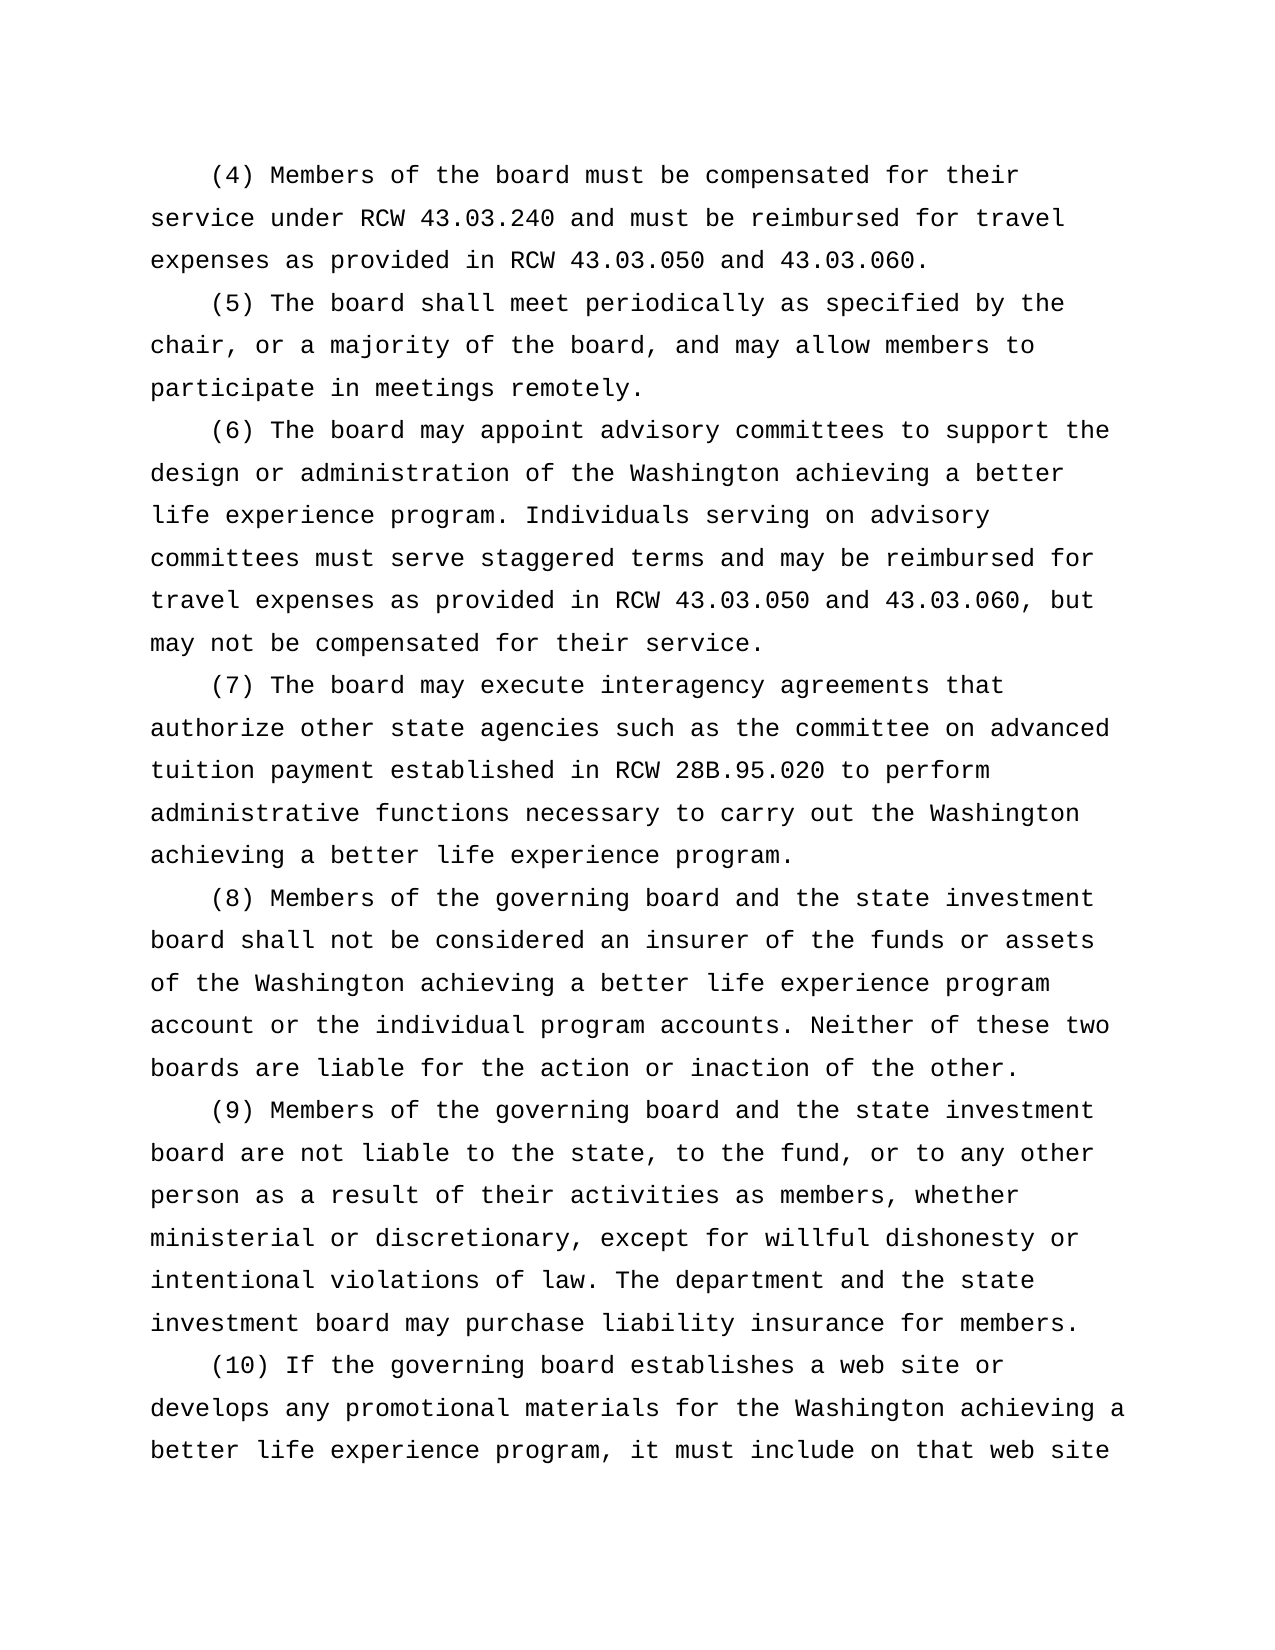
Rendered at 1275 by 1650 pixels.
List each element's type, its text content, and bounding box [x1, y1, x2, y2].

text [150, 1340, 1125, 1467]
text (7) The board may execute interagency agreements that authorize other state agencies such as the committee on advanced tuition payment established in RCW 28B.95.020 to perform administrative functions necessary to carry out the Washington achieving a better life experience program. [150, 660, 1125, 872]
text (9) Members of the governing board and the state investment board are not liable to the state, to the fund, or to any other person as a result of their activities as members, whether ministerial or discretionary, except for willful dishonesty or intentional violations of law. The department and the state investment board may purchase liability insurance for members. [150, 1085, 1125, 1340]
text (6) The board may appoint advisory committees to support the design or administration of the Washington achieving a better life experience program. Individuals serving on advisory committees must serve staggered terms and may be reimbursed for travel expenses as provided in RCW 43.03.050 and 43.03.060, but may not be compensated for their service. [150, 405, 1125, 660]
text (5) The board shall meet periodically as specified by the chair, or a majority of the board, and may allow members to participate in meetings remotely. [150, 277, 1125, 405]
text (8) Members of the governing board and the state investment board shall not be considered an insurer of the funds or assets of the Washington achieving a better life experience program account or the individual program accounts. Neither of these two boards are liable for the action or inaction of the other. [150, 872, 1125, 1085]
text (4) Members of the board must be compensated for their service under RCW 43.03.240 and must be reimbursed for travel expenses as provided in RCW 43.03.050 and 43.03.060. [150, 150, 1125, 277]
